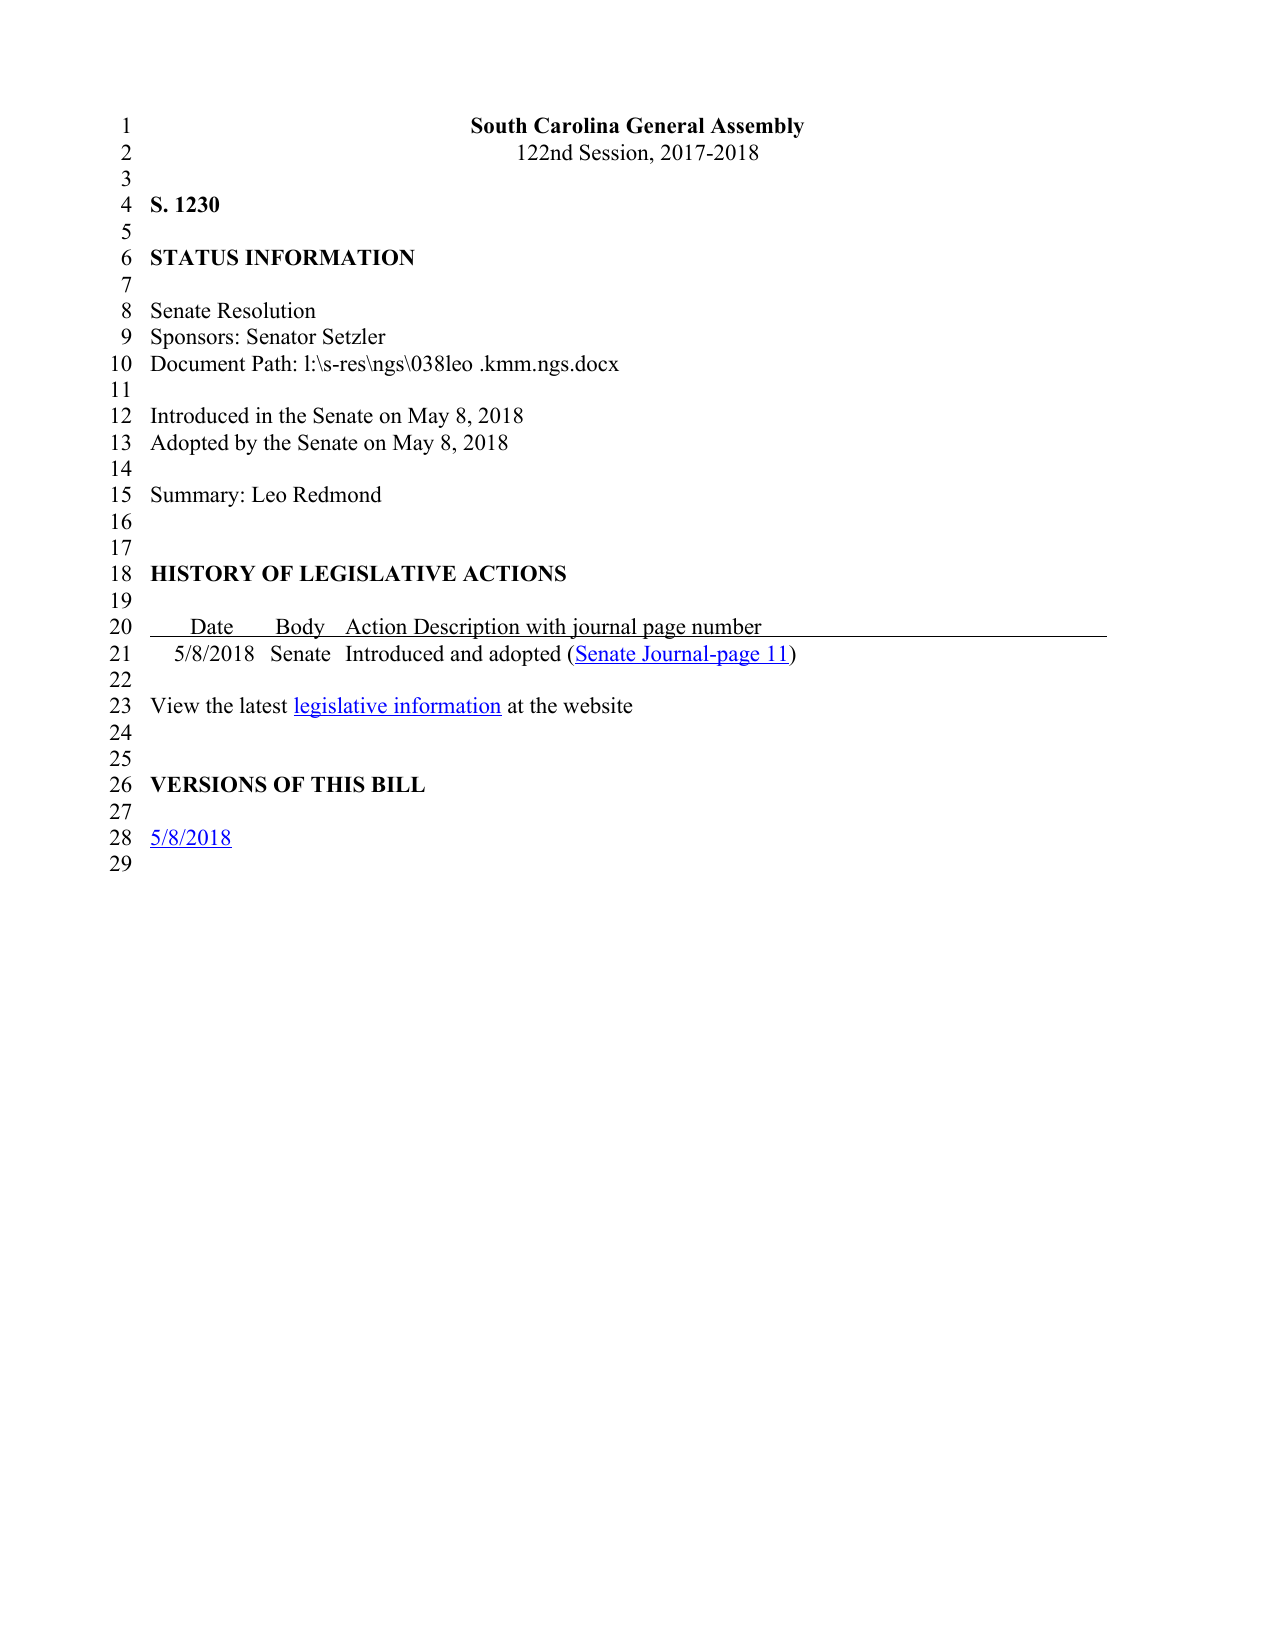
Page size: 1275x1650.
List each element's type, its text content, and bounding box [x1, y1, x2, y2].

text Document Path: l:\s-res\ngs\038leo .kmm.ngs.docx [150, 350, 1125, 376]
text Senate Resolution [150, 297, 1125, 323]
text Introduced in the Senate on May 8, 2018 [150, 402, 1125, 429]
text South Carolina General Assembly [150, 112, 1125, 139]
text 122nd Session, 2017-2018 [150, 139, 1125, 165]
text HISTORY OF LEGISLATIVE ACTIONS [150, 561, 1125, 587]
text VERSIONS OF THIS BILL [150, 771, 1125, 798]
text 5/8/2018 Senate Introduced and adopted (Senate Journal-page 11) [150, 639, 1125, 666]
text S. 1230 [150, 192, 1125, 218]
text View the latest legislative information at the website [150, 692, 1125, 719]
text Summary: Leo Redmond [150, 481, 1125, 508]
text Date Body Action Description with journal page number [150, 613, 1125, 639]
text STATUS INFORMATION [150, 244, 1125, 271]
text 5/8/2018 [150, 824, 1125, 850]
text Adopted by the Senate on May 8, 2018 [150, 429, 1125, 455]
text Sponsors: Senator Setzler [150, 323, 1125, 350]
